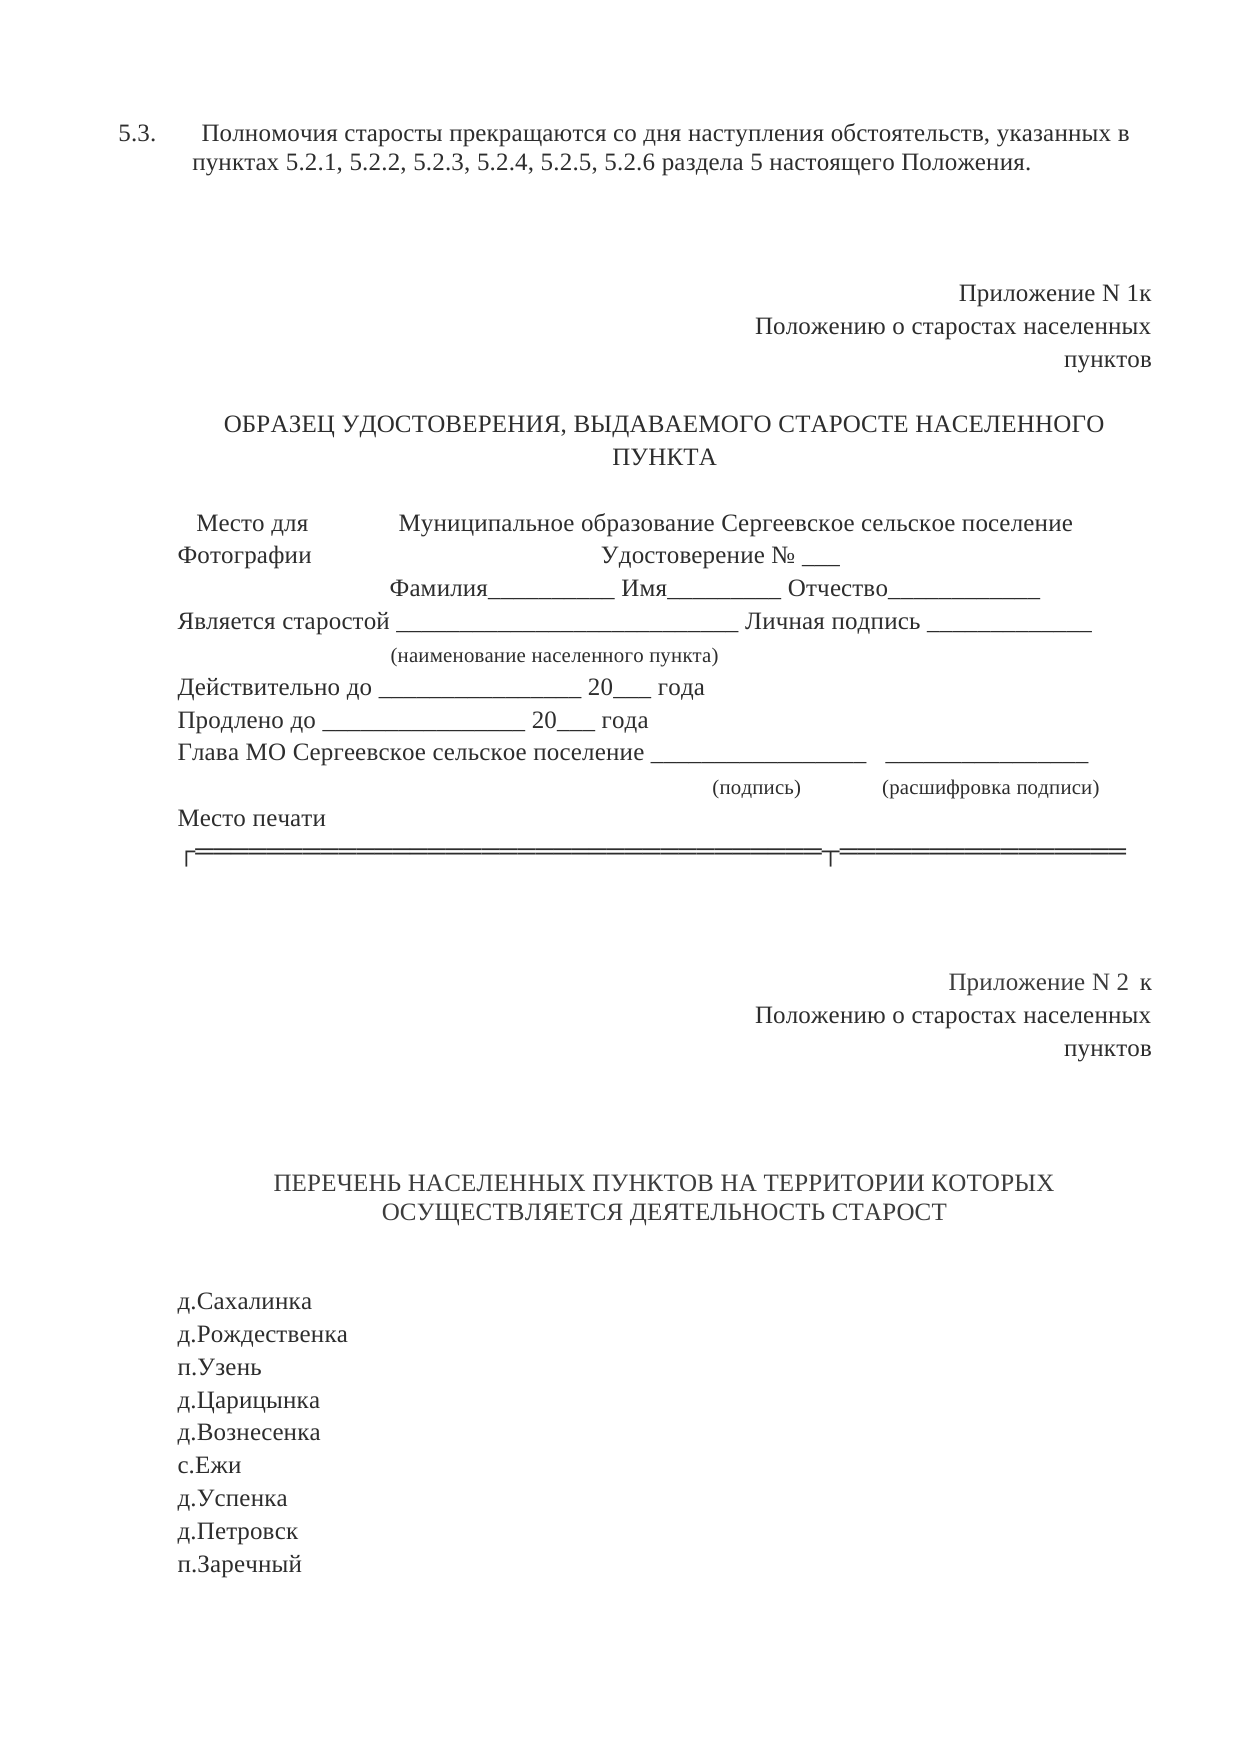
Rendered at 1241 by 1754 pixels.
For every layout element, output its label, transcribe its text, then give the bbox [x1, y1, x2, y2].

text Положению о старостах населенных [177, 996, 1152, 1029]
text (наименование населенного пункта) [177, 635, 1152, 668]
text д.Рождественка [177, 1315, 1152, 1348]
text пунктов [177, 1029, 1152, 1062]
text 5.3. Полномочия старосты прекращаются со дня наступления обстоятельств, указанных в пунктах 5.2.1, 5.2.2, 5.2.3, 5.2.4, 5.2.5, 5.2.6 раздела 5 настоящего Положения. [118, 118, 1152, 176]
text ПЕРЕЧЕНЬ НАСЕЛЕННЫХ ПУНКТОВ НА ТЕРРИТОРИИ КОТОРЫХ ОСУЩЕСТВЛЯЕТСЯ ДЕЯТЕЛЬНОСТЬ СТАРОСТ [177, 1168, 1152, 1226]
text Место печати [177, 799, 1152, 832]
text пунктов [177, 340, 1152, 372]
text п.Узень [177, 1348, 1152, 1381]
text (подпись) (расшифровка подписи) [177, 766, 1152, 799]
text д.Вознесенка [177, 1413, 1152, 1446]
text ОБРАЗЕЦ УДОСТОВЕРЕНИЯ, ВЫДАВАЕМОГО СТАРОСТЕ НАСЕЛЕННОГО ПУНКТА [177, 405, 1152, 471]
text Приложение N 1к [177, 274, 1152, 307]
text Действительно до ________________ 20___ года [177, 668, 1152, 701]
text д.Царицынка [177, 1381, 1152, 1413]
text Продлено до ________________ 20___ года [177, 701, 1152, 733]
text Фамилия__________ Имя_________ Отчество____________ [177, 569, 1152, 602]
text Положению о старостах населенных [177, 307, 1152, 340]
text д.Сахалинка [177, 1249, 1152, 1315]
text п.Заречный [177, 1545, 1152, 1610]
text ┌═══════════════════════════════════┬════════════════ [177, 832, 1152, 897]
text Место для Муниципальное образование Сергеевское сельское поселение [177, 504, 1152, 537]
text д.Успенка [177, 1479, 1152, 1512]
text д.Петровск [177, 1512, 1152, 1545]
text Приложение N 2 к [177, 963, 1152, 996]
text Является старостой ___________________________ Личная подпись _____________ [177, 602, 1152, 635]
text Глава МО Сергеевское сельское поселение _________________ ________________ [177, 733, 1152, 766]
text Фотографии Удостоверение № ___ [177, 537, 1152, 569]
text с.Ежи [177, 1446, 1152, 1479]
